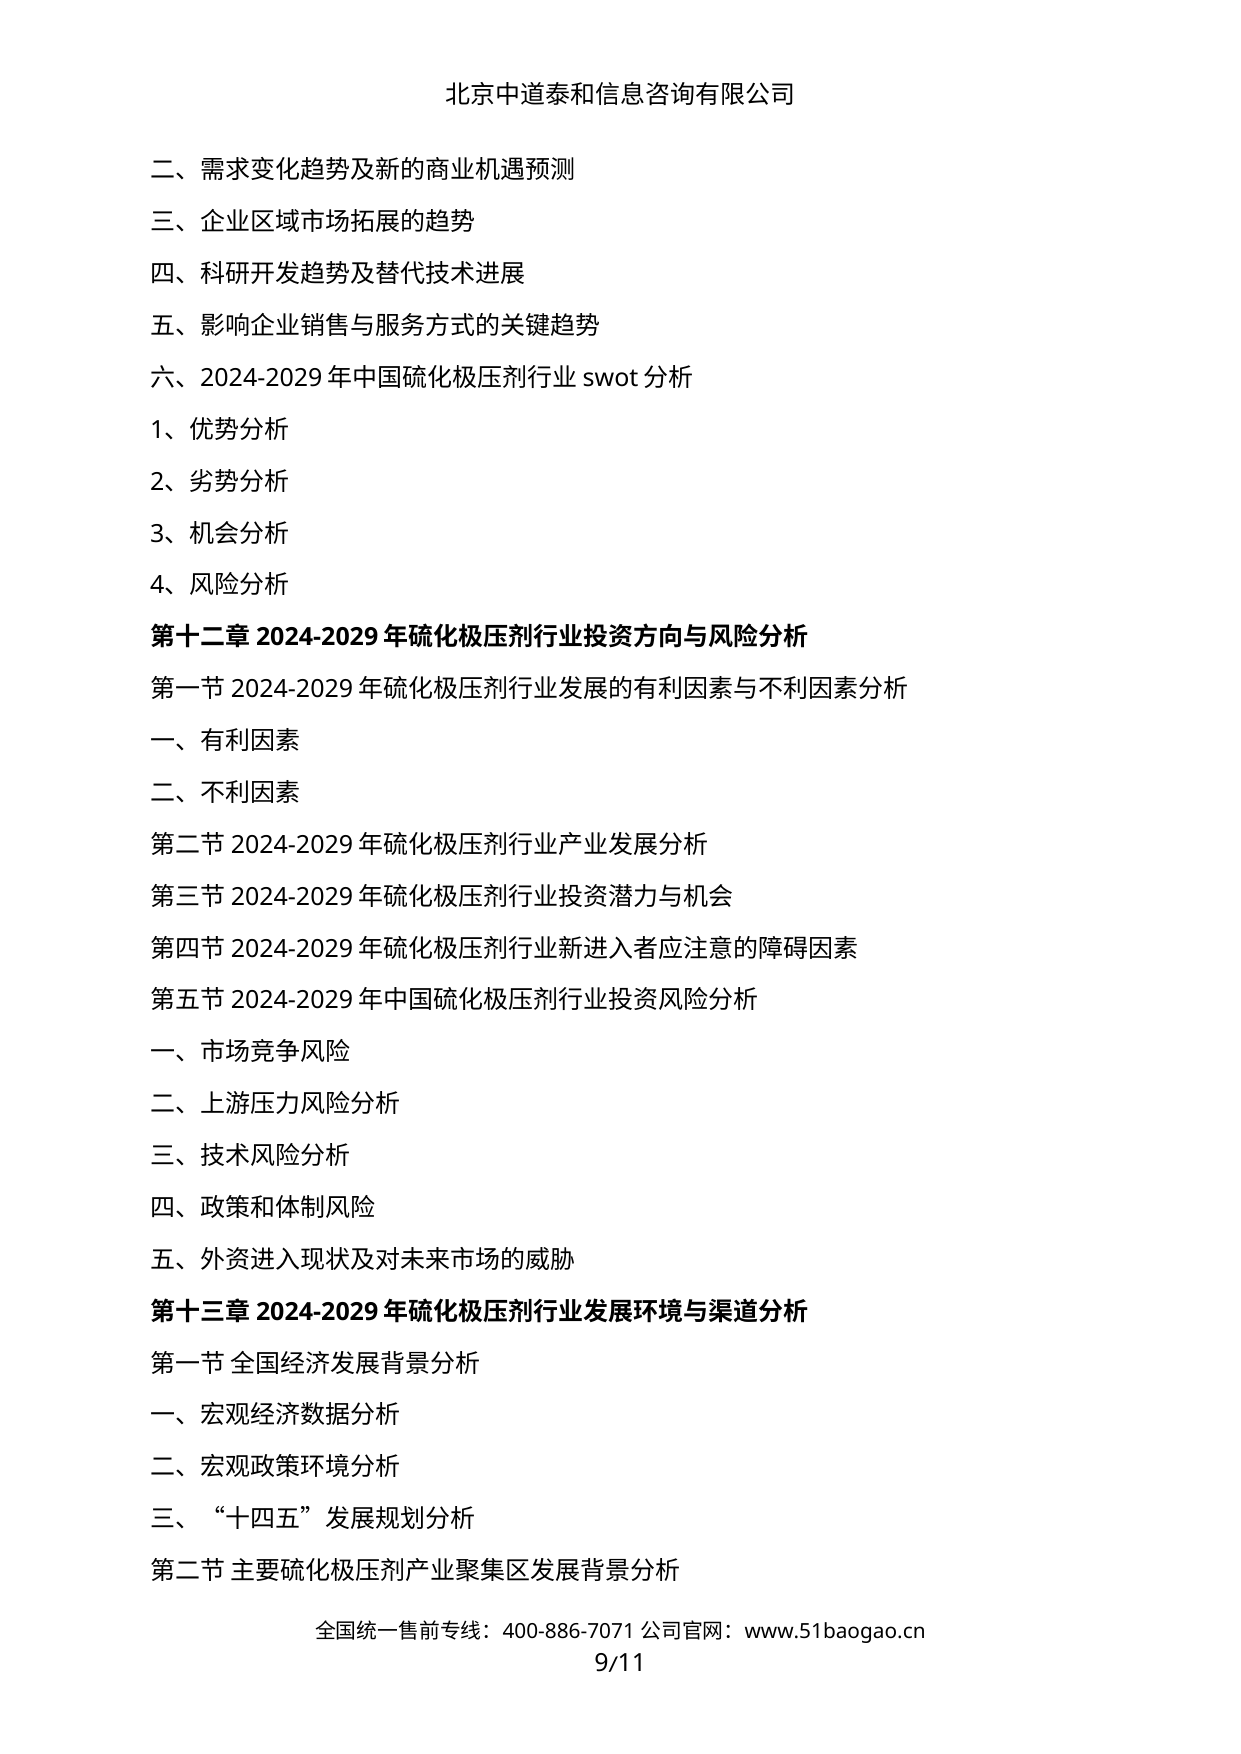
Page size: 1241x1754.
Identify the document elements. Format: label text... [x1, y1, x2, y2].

text 六、2024-2029年中国硫化极压剂行业swot分析 [150, 357, 1090, 394]
text 一、市场竞争风险 [150, 1032, 1090, 1068]
text 第一节 2024-2029年硫化极压剂行业发展的有利因素与不利因素分析 [150, 669, 1090, 705]
text 五、影响企业销售与服务方式的关键趋势 [150, 306, 1090, 342]
text 三、“十四五”发展规划分析 [150, 1499, 1090, 1535]
text 第五节 2024-2029年中国硫化极压剂行业投资风险分析 [150, 980, 1090, 1016]
text 3、机会分析 [150, 513, 1090, 549]
text 1、优势分析 [150, 409, 1090, 446]
text 三、技术风险分析 [150, 1136, 1090, 1172]
text 三、企业区域市场拓展的趋势 [150, 202, 1090, 238]
text 四、科研开发趋势及替代技术进展 [150, 254, 1090, 290]
text 第三节 2024-2029年硫化极压剂行业投资潜力与机会 [150, 876, 1090, 912]
text 第二节 2024-2029年硫化极压剂行业产业发展分析 [150, 824, 1090, 861]
text 第四节 2024-2029年硫化极压剂行业新进入者应注意的障碍因素 [150, 928, 1090, 964]
text 五、外资进入现状及对未来市场的威胁 [150, 1239, 1090, 1276]
text 第十二章 2024-2029年硫化极压剂行业投资方向与风险分析 [150, 617, 1090, 653]
text 二、宏观政策环境分析 [150, 1447, 1090, 1483]
text 第一节 全国经济发展背景分析 [150, 1343, 1090, 1379]
text 4、风险分析 [150, 565, 1090, 601]
text 二、上游压力风险分析 [150, 1084, 1090, 1120]
text 二、不利因素 [150, 772, 1090, 809]
text 第二节 主要硫化极压剂产业聚集区发展背景分析 [150, 1551, 1090, 1587]
text 一、有利因素 [150, 721, 1090, 757]
text 一、宏观经济数据分析 [150, 1395, 1090, 1431]
text 四、政策和体制风险 [150, 1187, 1090, 1224]
text 二、需求变化趋势及新的商业机遇预测 [150, 150, 1090, 186]
text 2、劣势分析 [150, 461, 1090, 497]
text 第十三章 2024-2029年硫化极压剂行业发展环境与渠道分析 [150, 1291, 1090, 1327]
